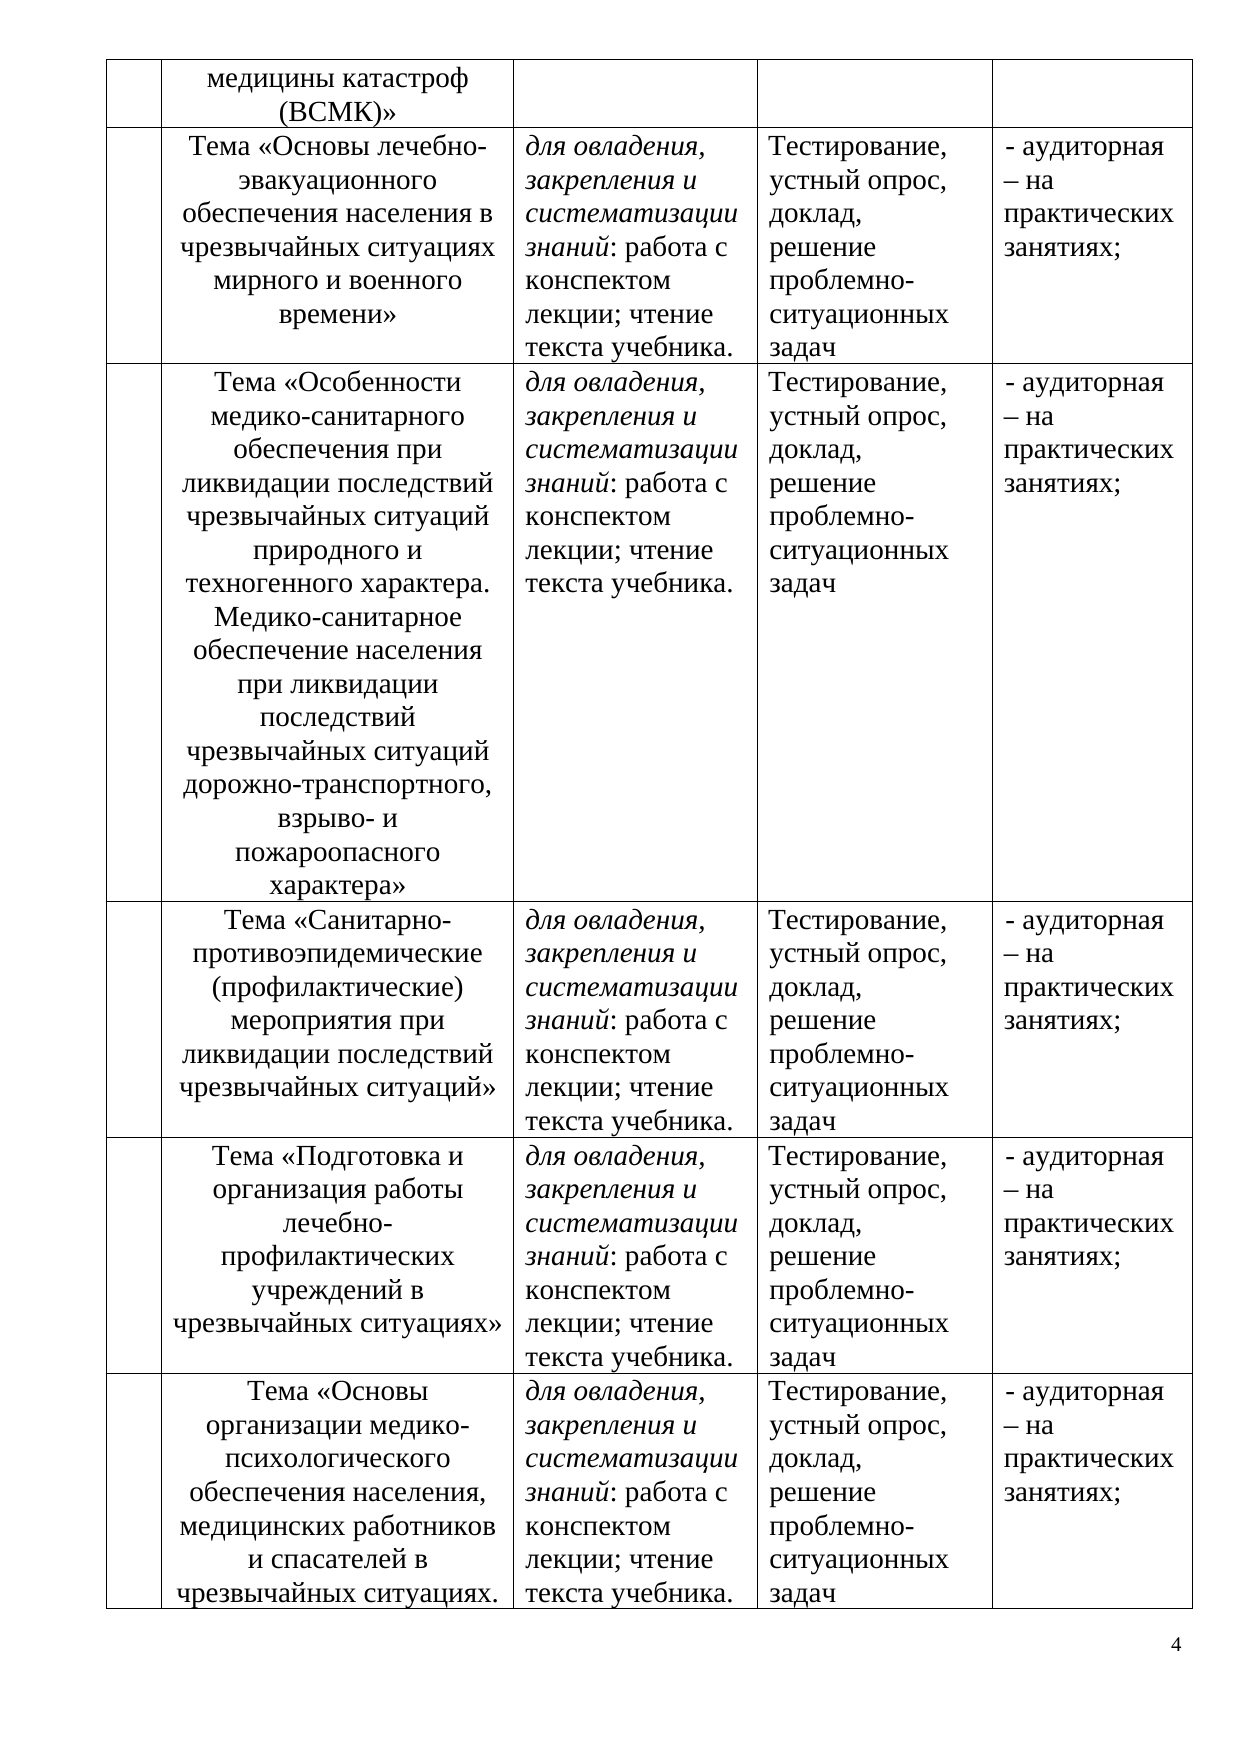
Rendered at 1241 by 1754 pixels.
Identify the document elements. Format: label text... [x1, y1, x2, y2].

table_cell Тема «Особенности медико-санитарного обеспечения при ликвидации последствий чрезвычайных ситуаций природного и техногенного характера. Медико-санитарное обеспечение населения при ликвидации последствий чрезвычайных ситуаций дорожно-транспортного, взрыво- и пожароопасного характера» [162, 364, 513, 901]
table_cell Тема «Основы лечебно-эвакуационного обеспечения населения в чрезвычайных ситуациях мирного и военного времени» [162, 128, 513, 363]
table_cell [162, 60, 513, 127]
table_cell [107, 1138, 161, 1372]
table_cell [107, 60, 161, 127]
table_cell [993, 128, 1192, 363]
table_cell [514, 60, 757, 127]
table_cell [107, 364, 161, 901]
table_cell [993, 60, 1192, 127]
table_cell для овладения, закрепления и систематизации знаний: работа с конспектом лекции; чтение текста учебника. [514, 902, 757, 1137]
table_cell Тема «Санитарно-противоэпидемические (профилактические) мероприятия при ликвидации последствий чрезвычайных ситуаций» [162, 902, 513, 1137]
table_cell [162, 1374, 513, 1608]
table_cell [758, 60, 992, 127]
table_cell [993, 1374, 1192, 1608]
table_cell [514, 128, 757, 363]
table_cell [107, 1374, 161, 1608]
table_cell - аудиторная – на практических занятиях; [993, 1138, 1192, 1372]
table_cell Тема «Подготовка и организация работы лечебно-профилактических учреждений в чрезвычайных ситуациях» [162, 1138, 513, 1372]
table_cell - аудиторная – на практических занятиях; [993, 902, 1192, 1137]
table_cell [107, 128, 161, 363]
table_cell для овладения, закрепления и систематизации знаний: работа с конспектом лекции; чтение текста учебника. [514, 364, 757, 901]
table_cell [758, 128, 992, 363]
table_cell для овладения, закрепления и систематизации знаний: работа с конспектом лекции; чтение текста учебника. [514, 1138, 757, 1372]
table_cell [758, 1374, 992, 1608]
table_cell Тестирование, устный опрос, доклад, решение проблемно-ситуационных задач [758, 1138, 992, 1372]
table_cell Тестирование, устный опрос, доклад, решение проблемно-ситуационных задач [758, 364, 992, 901]
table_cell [514, 1374, 757, 1608]
table_cell Тестирование, устный опрос, доклад, решение проблемно-ситуационных задач [758, 902, 992, 1137]
table_cell [107, 902, 161, 1137]
table_cell - аудиторная – на практических занятиях; [993, 364, 1192, 901]
